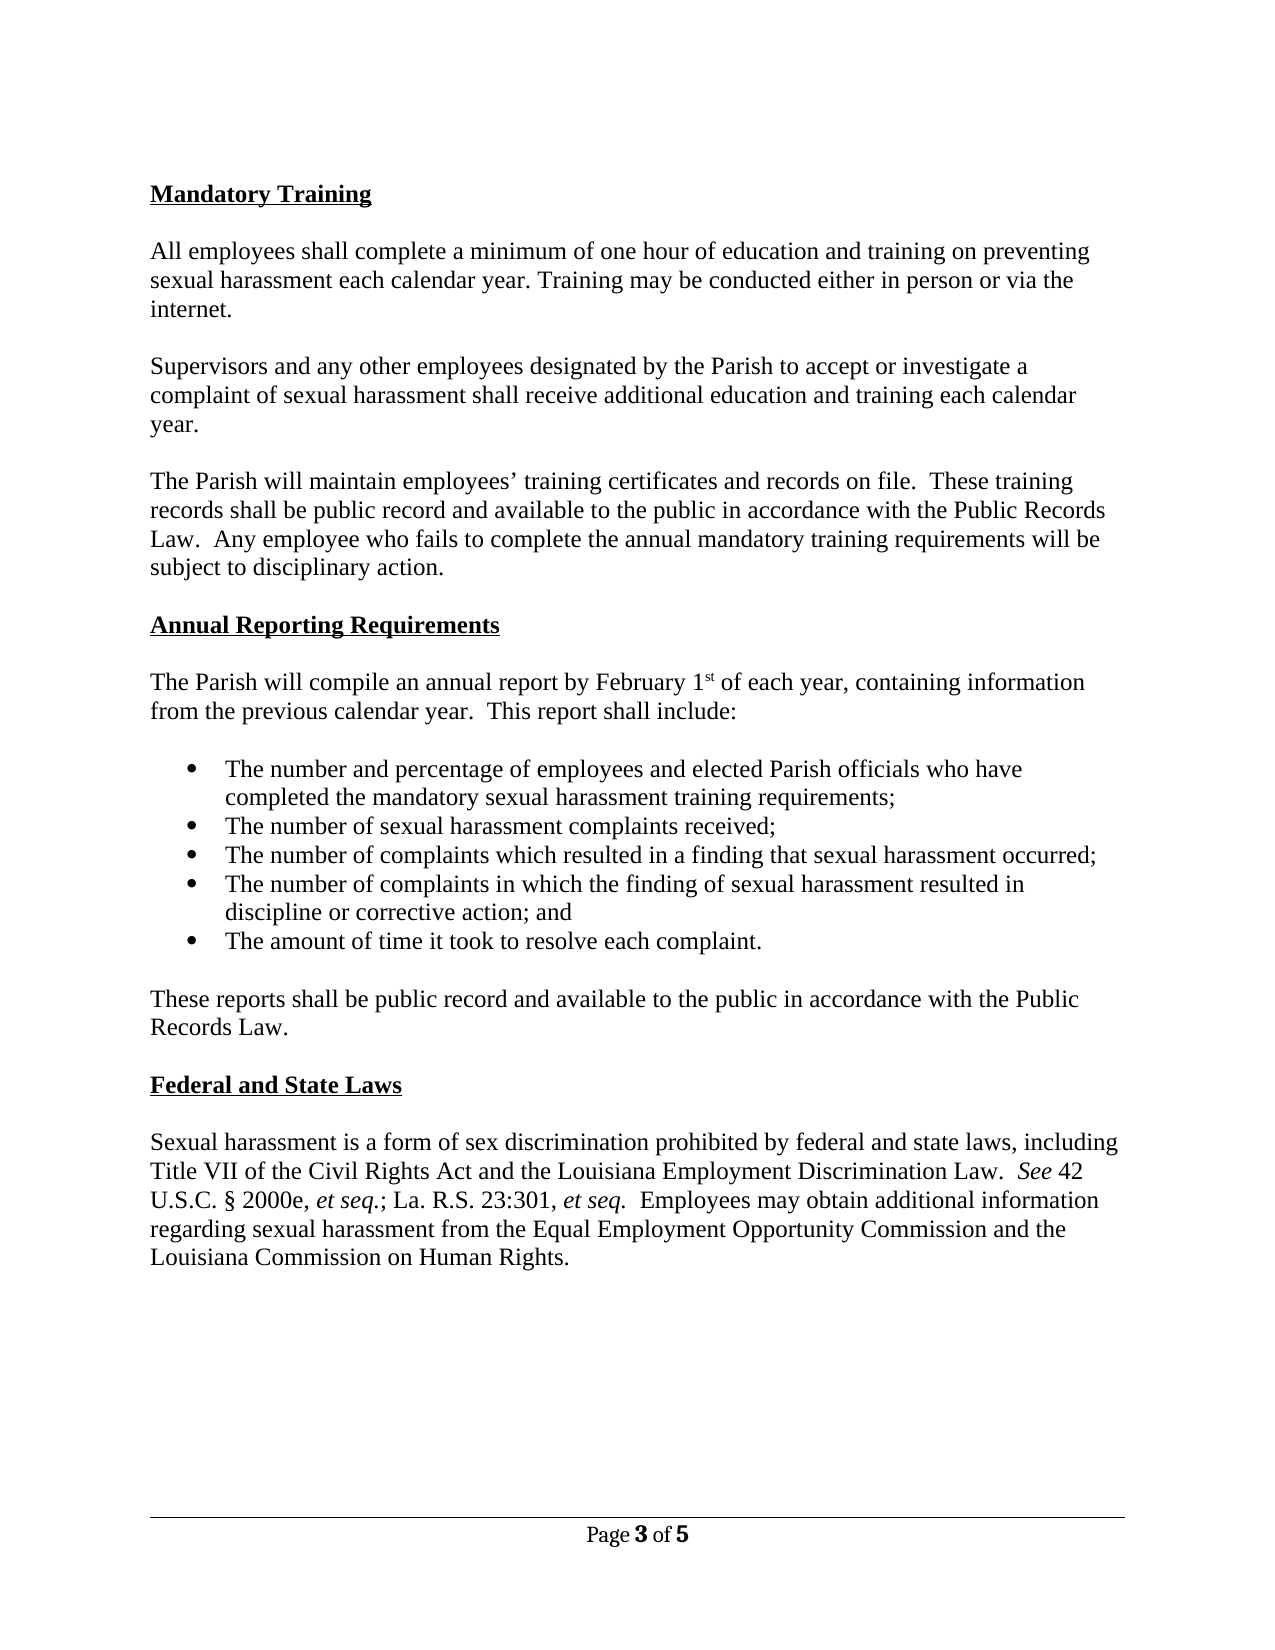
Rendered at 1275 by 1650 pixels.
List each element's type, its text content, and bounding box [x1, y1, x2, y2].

list The number of complaints in which the finding of sexual harassment resulted in discipline or corrective action; and [187, 869, 1125, 926]
text The Parish will maintain employees’ training certificates and records on file. These training records shall be public record and available to the public in accordance with the Public Records Law. Any employee who fails to complete the annual mandatory training requirements will be subject to disciplinary action. [150, 466, 1125, 581]
list The number of complaints which resulted in a finding that sexual harassment occurred; [187, 840, 1125, 869]
text Annual Reporting Requirements [150, 581, 1125, 639]
text Federal and State Laws [150, 1070, 1125, 1099]
text The Parish will compile an annual report by February 1st of each year, containing information from the previous calendar year. This report shall include: [150, 667, 1125, 725]
text Mandatory Training [150, 179, 1125, 207]
text Sexual harassment is a form of sex discrimination prohibited by federal and state laws, including Title VII of the Civil Rights Act and the Louisiana Employment Discrimination Law. See 42 U.S.C. § 2000e, et seq.; La. R.S. 23:301, et seq. Employees may obtain additional information regarding sexual harassment from the Equal Employment Opportunity Commission and the Louisiana Commission on Human Rights. [150, 1127, 1125, 1271]
text Supervisors and any other employees designated by the Parish to accept or investigate a complaint of sexual harassment shall receive additional education and training each calendar year. [150, 351, 1125, 437]
list The amount of time it took to resolve each complaint. [187, 926, 1125, 955]
text All employees shall complete a minimum of one hour of education and training on preventing sexual harassment each calendar year. Training may be conducted either in person or via the internet. [150, 236, 1125, 322]
text These reports shall be public record and available to the public in accordance with the Public Records Law. [150, 984, 1125, 1041]
list The number of sexual harassment complaints received; [187, 811, 1125, 840]
list The number and percentage of employees and elected Parish officials who have completed the mandatory sexual harassment training requirements; [187, 754, 1125, 811]
